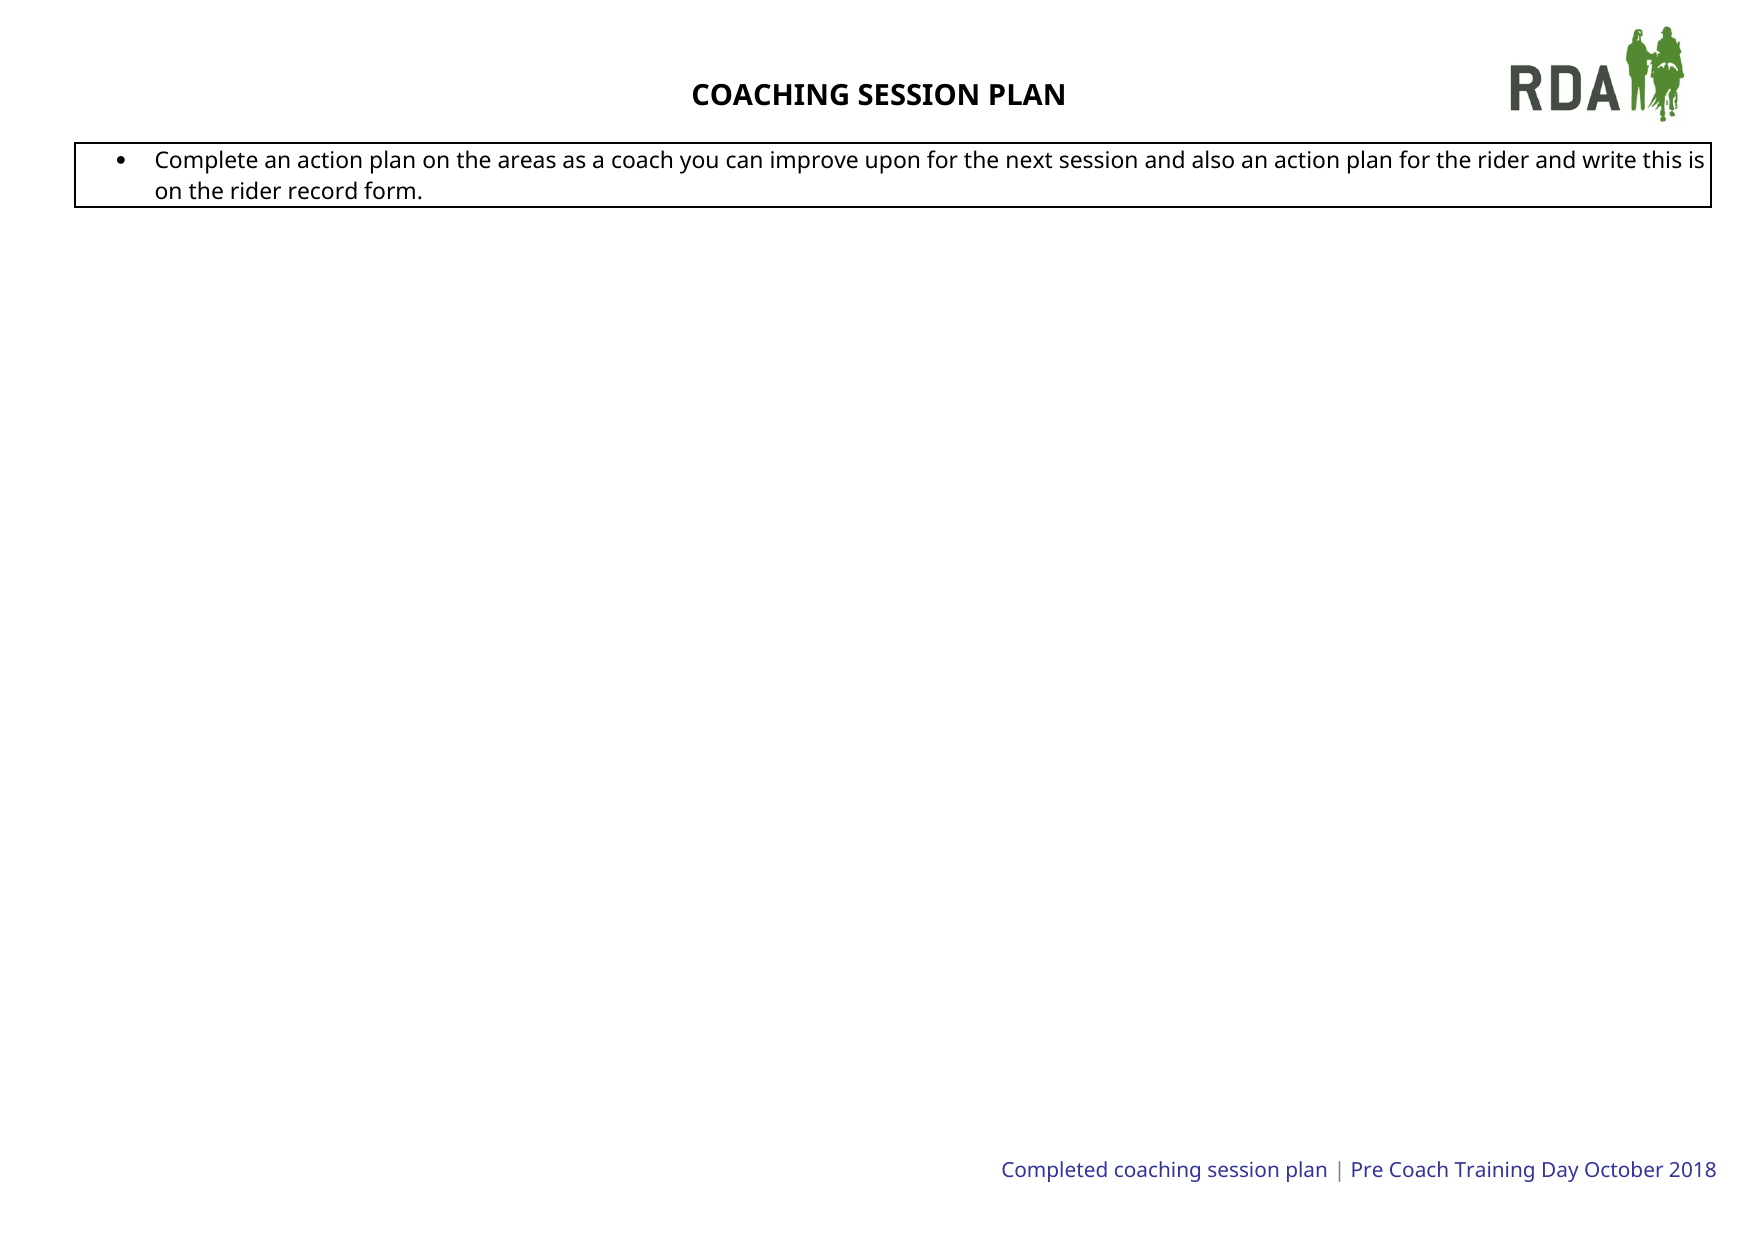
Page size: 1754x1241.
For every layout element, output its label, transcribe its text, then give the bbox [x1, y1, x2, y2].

picture [1506, 25, 1691, 126]
